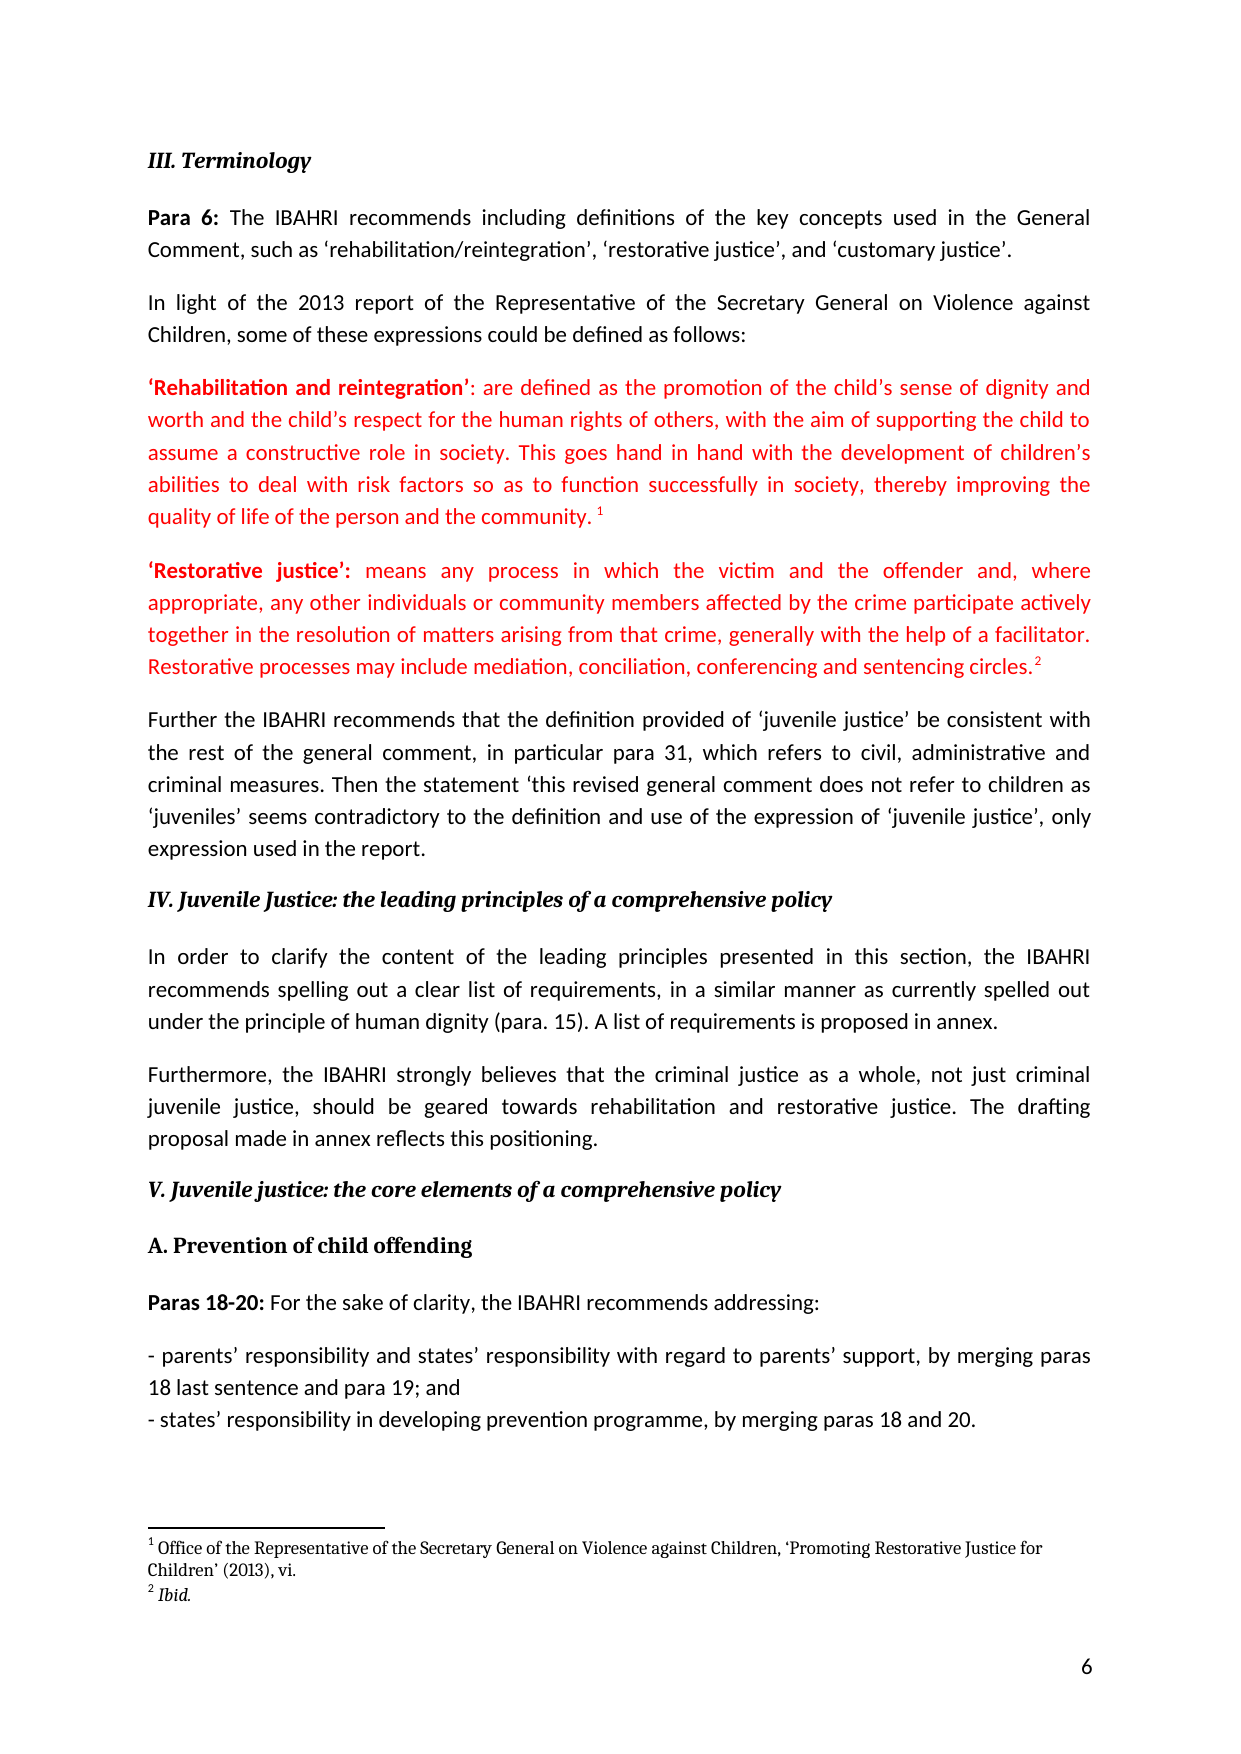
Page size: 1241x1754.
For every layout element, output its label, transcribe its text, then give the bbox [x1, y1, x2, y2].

subtitle V. Juvenile justice: the core elements of a comprehensive policy [148, 1177, 1093, 1204]
text Furthermore, the IBAHRI strongly believes that the criminal justice as a whole, not just criminal juvenile justice, should be geared towards rehabilitation and restorative justice. The drafting proposal made in annex reflects this positioning. [148, 1060, 1093, 1152]
text - states’ responsibility in developing prevention programme, by merging paras 18 and 20. [148, 1405, 1093, 1433]
text ‘Restorative justice’: means any process in which the victim and the offender and, where appropriate, any other individuals or community members affected by the crime participate actively together in the resolution of matters arising from that crime, generally with the help of a facilitator. Restorative processes may include mediation, conciliation, conferencing and sentencing circles. [148, 556, 1093, 681]
subtitle IV. Juvenile Justice: the leading principles of a comprehensive policy [148, 887, 1093, 914]
text ‘Rehabilitation and reintegration’: are defined as the promotion of the child’s sense of dignity and worth and the child’s respect for the human rights of others, with the aim of supporting the child to assume a constructive role in society. This goes hand in hand with the development of children’s abilities to deal with risk factors so as to function successfully in society, thereby improving the quality of life of the person and the community. [148, 373, 1093, 531]
subtitle III. Terminology [148, 148, 1093, 174]
subtitle A. Prevention of child offending [148, 1232, 1093, 1259]
text In order to clarify the content of the leading principles presented in this section, the IBAHRI recommends spelling out a clear list of requirements, in a similar manner as currently spelled out under the principle of human dignity (para. 15). A list of requirements is proposed in annex. [148, 942, 1093, 1035]
text - parents’ responsibility and states’ responsibility with regard to parents’ support, by merging paras 18 last sentence and para 19; and [148, 1341, 1093, 1401]
text In light of the 2013 report of the Representative of the Secretary General on Violence against Children, some of these expressions could be defined as follows: [148, 288, 1093, 348]
text Para 6: The IBAHRI recommends including definitions of the key concepts used in the General Comment, such as ‘rehabilitation/reintegration’, ‘restorative justice’, and ‘customary justice’. [148, 203, 1093, 263]
text Paras 18-20: For the sake of clarity, the IBAHRI recommends addressing: [148, 1288, 1093, 1316]
text Further the IBAHRI recommends that the definition provided of ‘juvenile justice’ be consistent with the rest of the general comment, in particular para 31, which refers to civil, administrative and criminal measures. Then the statement ‘this revised general comment does not refer to children as ‘juveniles’ seems contradictory to the definition and use of the expression of ‘juvenile justice’, only expression used in the report. [148, 706, 1093, 862]
